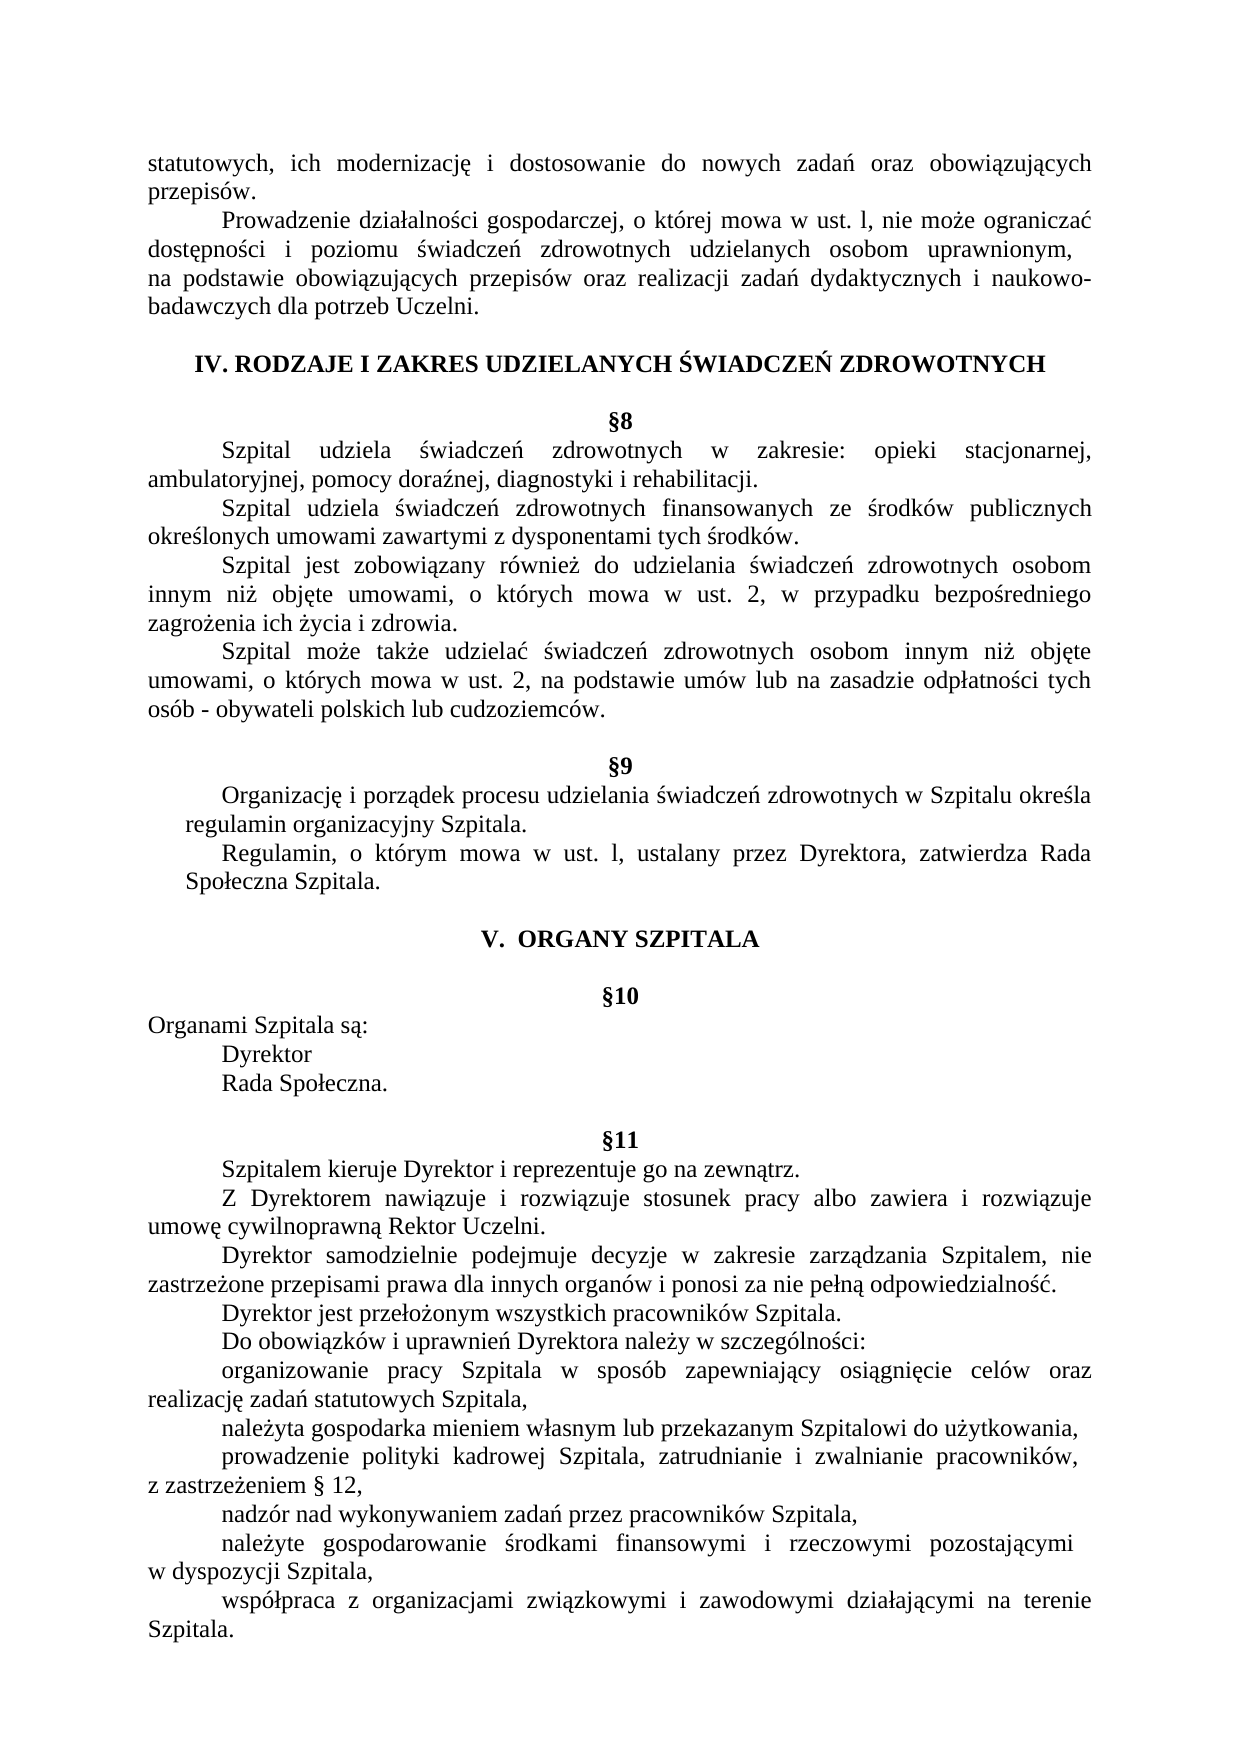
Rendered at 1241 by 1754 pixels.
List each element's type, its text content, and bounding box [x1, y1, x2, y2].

list Z Dyrektorem nawiązuje i rozwiązuje stosunek pracy albo zawiera i rozwiązuje umowę cywilnoprawną Rektor Uczelni. [148, 1183, 1092, 1240]
list Dyrektor samodzielnie podejmuje decyzje w zakresie zarządzania Szpitalem, nie zastrzeżone przepisami prawa dla innych organów i ponosi za nie pełną odpowiedzialność. [148, 1240, 1092, 1298]
list Szpital udziela świadczeń zdrowotnych finansowanych ze środków publicznych określonych umowami zawartymi z dysponentami tych środków. [148, 493, 1092, 550]
list Dyrektor jest przełożonym wszystkich pracowników Szpitala. [148, 1298, 1092, 1326]
list Regulamin, o którym mowa w ust. l, ustalany przez Dyrektora, zatwierdza Rada Społeczna Szpitala. [185, 838, 1092, 895]
text §8 [148, 406, 1092, 435]
list Dyrektor [185, 1039, 1092, 1068]
text §11 [148, 1125, 1092, 1154]
list Do obowiązków i uprawnień Dyrektora należy w szczególności: [148, 1326, 1092, 1355]
list Szpital może także udzielać świadczeń zdrowotnych osobom innym niż objęte umowami, o których mowa w ust. 2, na podstawie umów lub na zasadzie odpłatności tych osób - obywateli polskich lub cudzoziemców. [148, 636, 1092, 723]
list należyte gospodarowanie środkami finansowymi i rzeczowymi pozostającymi w dyspozycji Szpitala, [148, 1528, 1092, 1585]
list należyta gospodarka mieniem własnym lub przekazanym Szpitalowi do użytkowania, [148, 1413, 1092, 1441]
list Szpital jest zobowiązany również do udzielania świadczeń zdrowotnych osobom innym niż objęte umowami, o których mowa w ust. 2, w przypadku bezpośredniego zagrożenia ich życia i zdrowia. [148, 550, 1092, 636]
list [148, 148, 1092, 205]
text IV. RODZAJE I ZAKRES UDZIELANYCH ŚWIADCZEŃ ZDROWOTNYCH [148, 349, 1092, 378]
text §9 [148, 751, 1092, 780]
text §10 [148, 981, 1092, 1010]
text Organami Szpitala są: [148, 1010, 1092, 1039]
list Szpitalem kieruje Dyrektor i reprezentuje go na zewnątrz. [148, 1154, 1092, 1183]
list Prowadzenie działalności gospodarczej, o której mowa w ust. l, nie może ograniczać dostępności i poziomu świadczeń zdrowotnych udzielanych osobom uprawnionym, na podstawie obowiązujących przepisów oraz realizacji zadań dydaktycznych i naukowo-badawczych dla potrzeb Uczelni. [148, 205, 1092, 320]
list organizowanie pracy Szpitala w sposób zapewniający osiągnięcie celów oraz realizację zadań statutowych Szpitala, [148, 1355, 1092, 1413]
text V. ORGANY SZPITALA [148, 924, 1092, 953]
list współpraca z organizacjami związkowymi i zawodowymi działającymi na terenie Szpitala. [148, 1585, 1092, 1643]
list Rada Społeczna. [185, 1068, 1092, 1096]
list prowadzenie polityki kadrowej Szpitala, zatrudnianie i zwalnianie pracowników, z zastrzeżeniem § 12, [148, 1441, 1092, 1499]
list Szpital udziela świadczeń zdrowotnych w zakresie: opieki stacjonarnej, ambulatoryjnej, pomocy doraźnej, diagnostyki i rehabilitacji. [148, 435, 1092, 493]
list Organizację i porządek procesu udzielania świadczeń zdrowotnych w Szpitalu określa regulamin organizacyjny Szpitala. [185, 780, 1092, 838]
list nadzór nad wykonywaniem zadań przez pracowników Szpitala, [148, 1499, 1092, 1528]
